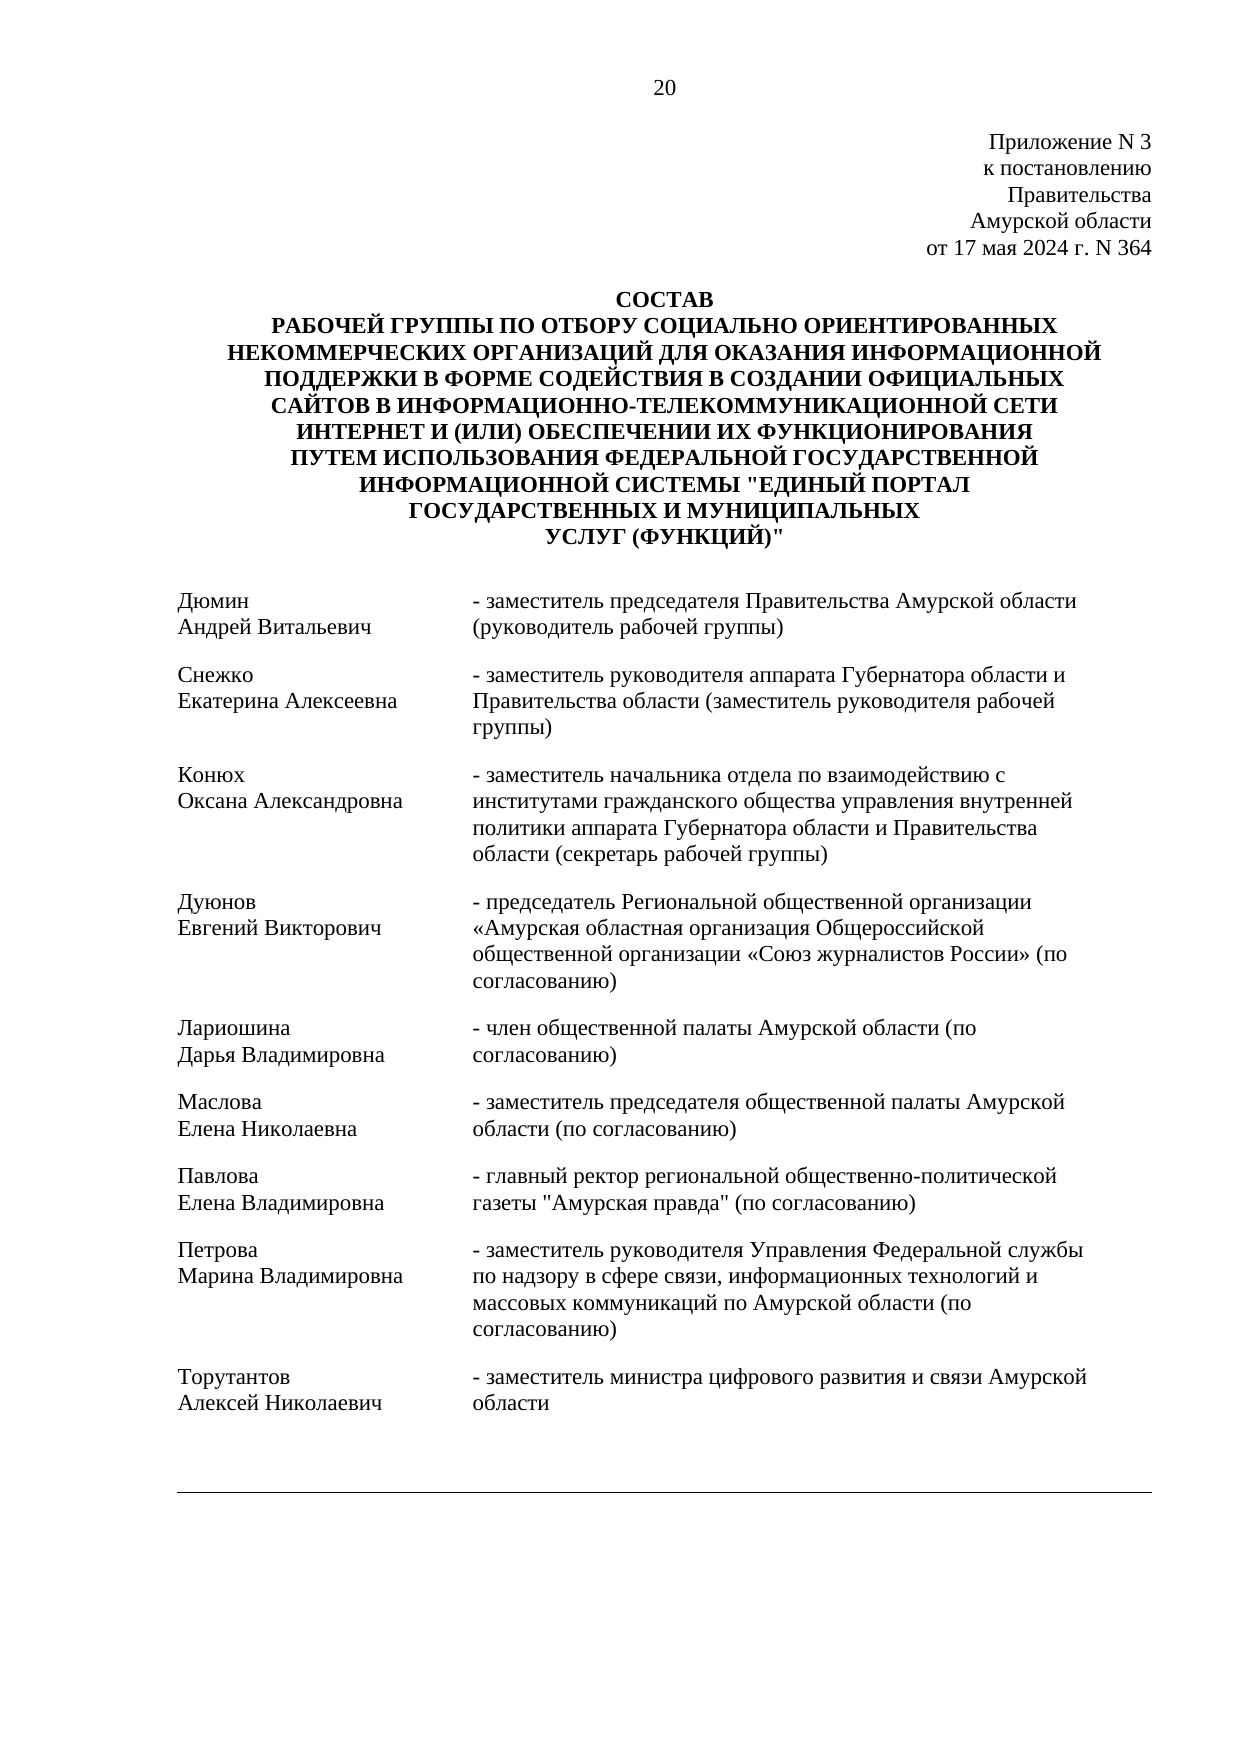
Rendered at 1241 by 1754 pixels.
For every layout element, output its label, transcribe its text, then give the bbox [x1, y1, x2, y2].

title УСЛУГ (ФУНКЦИЙ)" [177, 523, 1152, 550]
title ИНТЕРНЕТ И (ИЛИ) ОБЕСПЕЧЕНИИ ИХ ФУНКЦИОНИРОВАНИЯ [177, 418, 1152, 444]
text Правительства [177, 181, 1152, 207]
table_cell - заместитель руководителя аппарата Губернатора области и Правительства области (заместитель руководителя рабочей группы) [466, 650, 1116, 750]
text от 17 мая 2024 г. N 364 [177, 233, 1152, 260]
table_cell Лариошина Дарья Владимировна [171, 1004, 466, 1078]
title ПОДДЕРЖКИ В ФОРМЕ СОДЕЙСТВИЯ В СОЗДАНИИ ОФИЦИАЛЬНЫХ [177, 365, 1152, 392]
table_cell Торутантов Алексей Николаевич [171, 1352, 466, 1426]
title ГОСУДАРСТВЕННЫХ И МУНИЦИПАЛЬНЫХ [177, 497, 1152, 523]
table_cell Павлова Елена Владимировна [171, 1152, 466, 1226]
table_cell - заместитель председателя общественной палаты Амурской области (по согласованию) [466, 1078, 1116, 1152]
table_cell - председатель Региональной общественной организации «Амурская областная организация Общероссийской общественной организации «Союз журналистов России» (по согласованию) [466, 877, 1116, 1004]
table_cell - член общественной палаты Амурской области (по согласованию) [466, 1004, 1116, 1078]
text к постановлению [177, 154, 1152, 181]
text Приложение N 3 [177, 128, 1152, 154]
title РАБОЧЕЙ ГРУППЫ ПО ОТБОРУ СОЦИАЛЬНО ОРИЕНТИРОВАННЫХ [177, 313, 1152, 339]
table_cell Конюх Оксана Александровна [171, 750, 466, 877]
table_cell - главный ректор региональной общественно-политической газеты "Амурская правда" (по согласованию) [466, 1152, 1116, 1226]
title САЙТОВ В ИНФОРМАЦИОННО-ТЕЛЕКОММУНИКАЦИОННОЙ СЕТИ [177, 392, 1152, 418]
table_cell - заместитель министра цифрового развития и связи Амурской области [466, 1352, 1116, 1426]
table_cell Снежко Екатерина Алексеевна [171, 650, 466, 750]
title ИНФОРМАЦИОННОЙ СИСТЕМЫ "ЕДИНЫЙ ПОРТАЛ [177, 471, 1152, 497]
table_cell Дуюнов Евгений Викторович [171, 877, 466, 1004]
title ПУТЕМ ИСПОЛЬЗОВАНИЯ ФЕДЕРАЛЬНОЙ ГОСУДАРСТВЕННОЙ [177, 444, 1152, 471]
table_cell Петрова Марина Владимировна [171, 1226, 466, 1352]
table_cell - заместитель начальника отдела по взаимодействию с институтами гражданского общества управления внутренней политики аппарата Губернатора области и Правительства области (секретарь рабочей группы) [466, 750, 1116, 877]
title СОСТАВ [177, 286, 1152, 313]
table_header Дюмин Андрей Витальевич [171, 576, 466, 650]
table_cell Маслова Елена Николаевна [171, 1078, 466, 1152]
table_header - заместитель председателя Правительства Амурской области (руководитель рабочей группы) [466, 576, 1116, 650]
text Амурской области [177, 207, 1152, 233]
table_cell - заместитель руководителя Управления Федеральной службы по надзору в сфере связи, информационных технологий и массовых коммуникаций по Амурской области (по согласованию) [466, 1226, 1116, 1352]
title НЕКОММЕРЧЕСКИХ ОРГАНИЗАЦИЙ ДЛЯ ОКАЗАНИЯ ИНФОРМАЦИОННОЙ [177, 339, 1152, 365]
